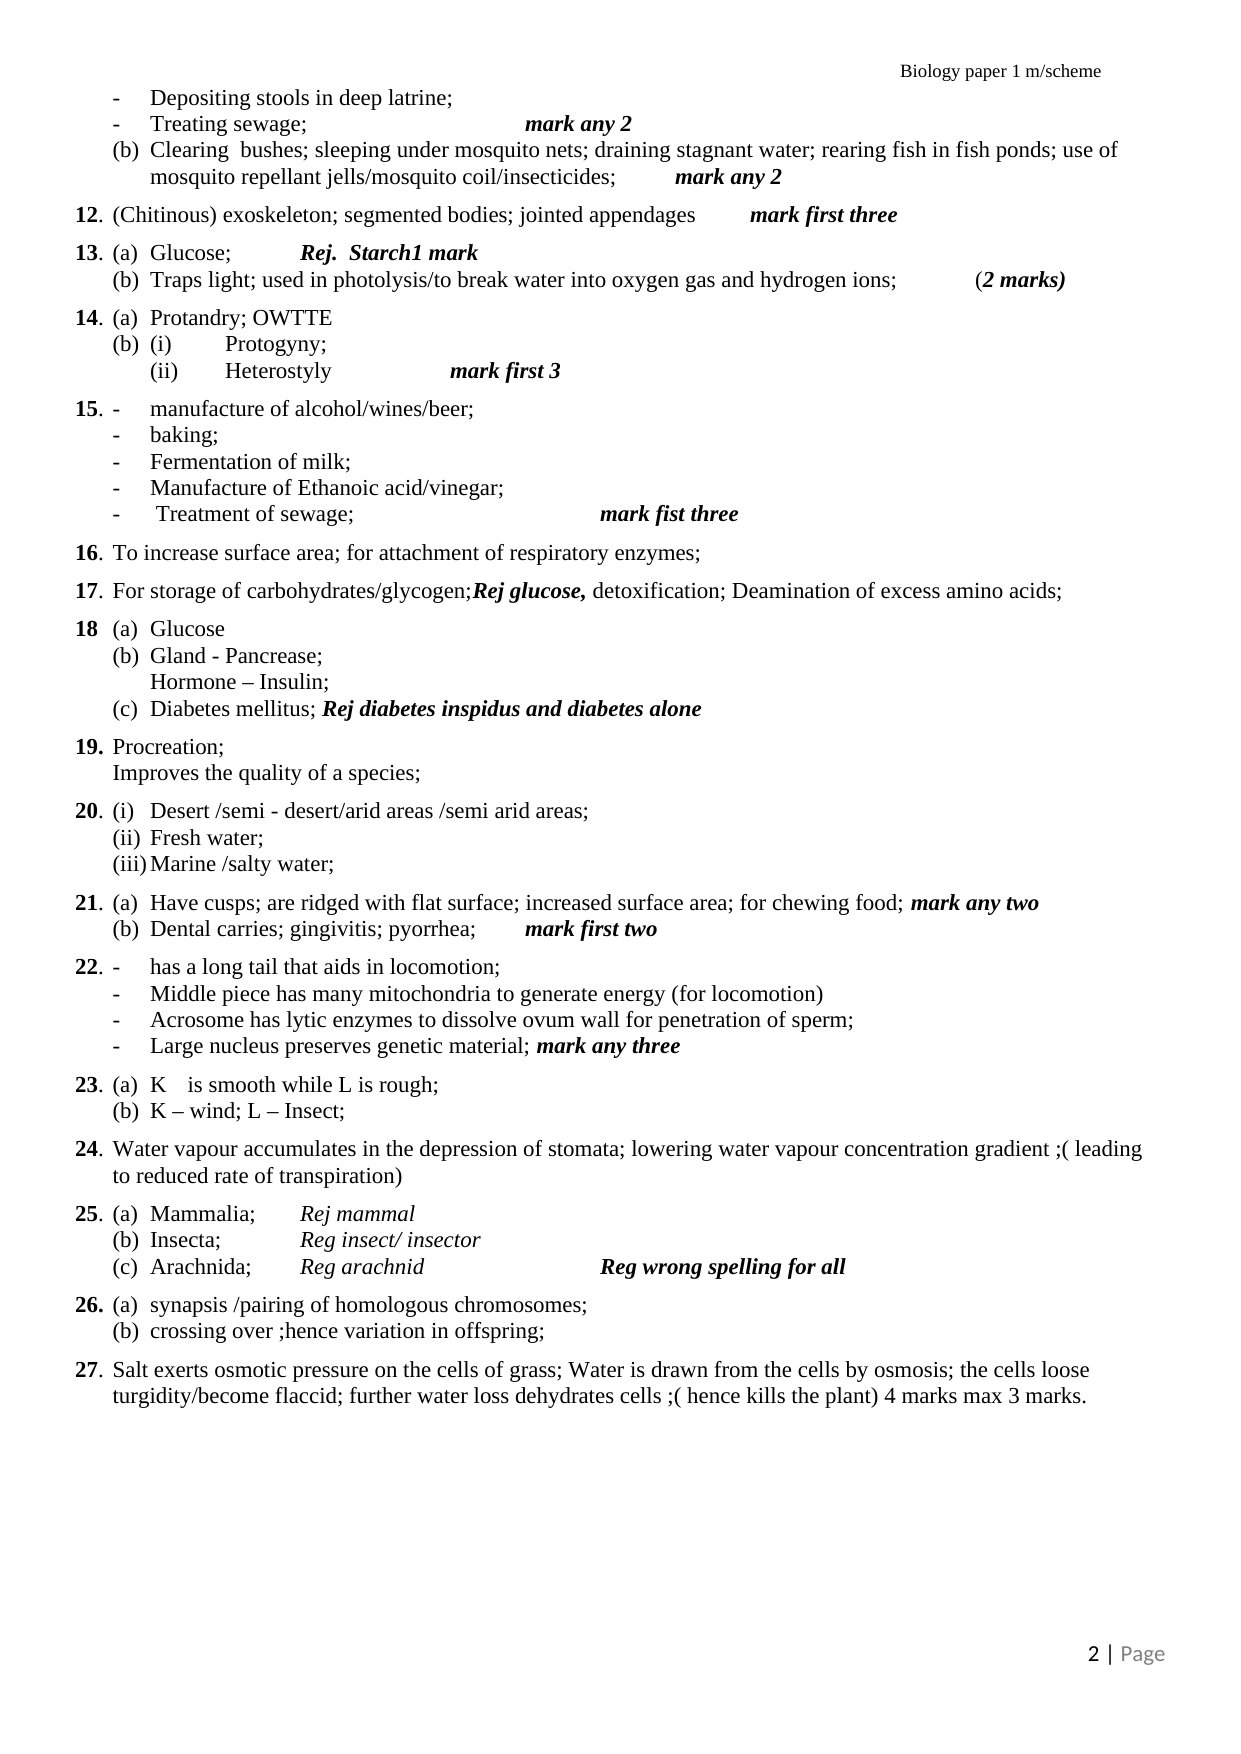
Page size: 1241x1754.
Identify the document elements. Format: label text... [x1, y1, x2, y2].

text (b) Clearing bushes; sleeping under mosquito nets; draining stagnant water; rearing fish in fish ponds; use of mosquito repellant jells/mosquito coil/insecticides; mark any 2 [112, 136, 1165, 189]
text 13. (a) Glucose; Rej. Starch1 mark [75, 239, 1165, 266]
text - Large nucleus preserves genetic material; mark any three [75, 1032, 1165, 1059]
text (b) crossing over ;hence variation in offspring; [75, 1317, 1165, 1344]
text 20. (i) Desert /semi - desert/arid areas /semi arid areas; [75, 798, 1165, 824]
text 19. Procreation; [75, 733, 1165, 759]
text (b) Traps light; used in photolysis/to break water into oxygen gas and hydrogen ions; (2 marks) [75, 266, 1165, 292]
text - baking; [75, 421, 1165, 448]
text 14. (a) Protandry; OWTTE [75, 304, 1165, 330]
text 25. (a) Mammalia; Rej mammal [75, 1200, 1165, 1226]
text 15. - manufacture of alcohol/wines/beer; [75, 395, 1165, 421]
text (b) K – wind; L – Insect; [75, 1097, 1165, 1123]
text (c) Arachnida; Reg arachnid Reg wrong spelling for all [75, 1253, 1165, 1279]
text 22. - has a long tail that aids in locomotion; [75, 953, 1165, 980]
text - Depositing stools in deep latrine; [75, 84, 1165, 110]
text 12. (Chitinous) exoskeleton; segmented bodies; jointed appendages mark first three [75, 201, 1165, 227]
text Improves the quality of a species; [75, 759, 1165, 786]
text - Treatment of sewage; mark fist three [75, 501, 1165, 527]
text 23. (a) K is smooth while L is rough; [75, 1071, 1165, 1097]
text 18 (a) Glucose [75, 616, 1165, 642]
text 27. Salt exerts osmotic pressure on the cells of grass; Water is drawn from the cells by osmosis; the cells loose turgidity/become flaccid; further water loss dehydrates cells ;( hence kills the plant) 4 marks max 3 marks. [75, 1356, 1165, 1408]
text 17. For storage of carbohydrates/glycogen;Rej glucose, detoxification; Deamination of excess amino acids; [75, 577, 1165, 603]
text (iii) Marine /salty water; [75, 850, 1165, 877]
text (b) (i) Protogyny; [75, 330, 1165, 357]
text (b) Insecta; Reg insect/ insector [75, 1226, 1165, 1253]
text - Middle piece has many mitochondria to generate energy (for locomotion) [75, 980, 1165, 1006]
text 24. Water vapour accumulates in the depression of stomata; lowering water vapour concentration gradient ;( leading to reduced rate of transpiration) [75, 1135, 1165, 1188]
text (b) Dental carries; gingivitis; pyorrhea; mark first two [75, 915, 1165, 941]
text (b) Gland - Pancrease; [75, 642, 1165, 668]
text Hormone – Insulin; [75, 668, 1165, 694]
text (c) Diabetes mellitus; Rej diabetes inspidus and diabetes alone [75, 694, 1165, 721]
text 21. (a) Have cusps; are ridged with flat surface; increased surface area; for chewing food; mark any two [75, 889, 1165, 915]
text - Manufacture of Ethanoic acid/vinegar; [75, 474, 1165, 501]
text - Fermentation of milk; [75, 448, 1165, 474]
text 26. (a) synapsis /pairing of homologous chromosomes; [75, 1291, 1165, 1317]
text - Treating sewage; mark any 2 [75, 110, 1165, 136]
text 16. To increase surface area; for attachment of respiratory enzymes; [75, 539, 1165, 565]
text (ii) Fresh water; [75, 824, 1165, 850]
text - Acrosome has lytic enzymes to dissolve ovum wall for penetration of sperm; [75, 1006, 1165, 1032]
text (ii) Heterostyly mark first 3 [75, 357, 1165, 383]
